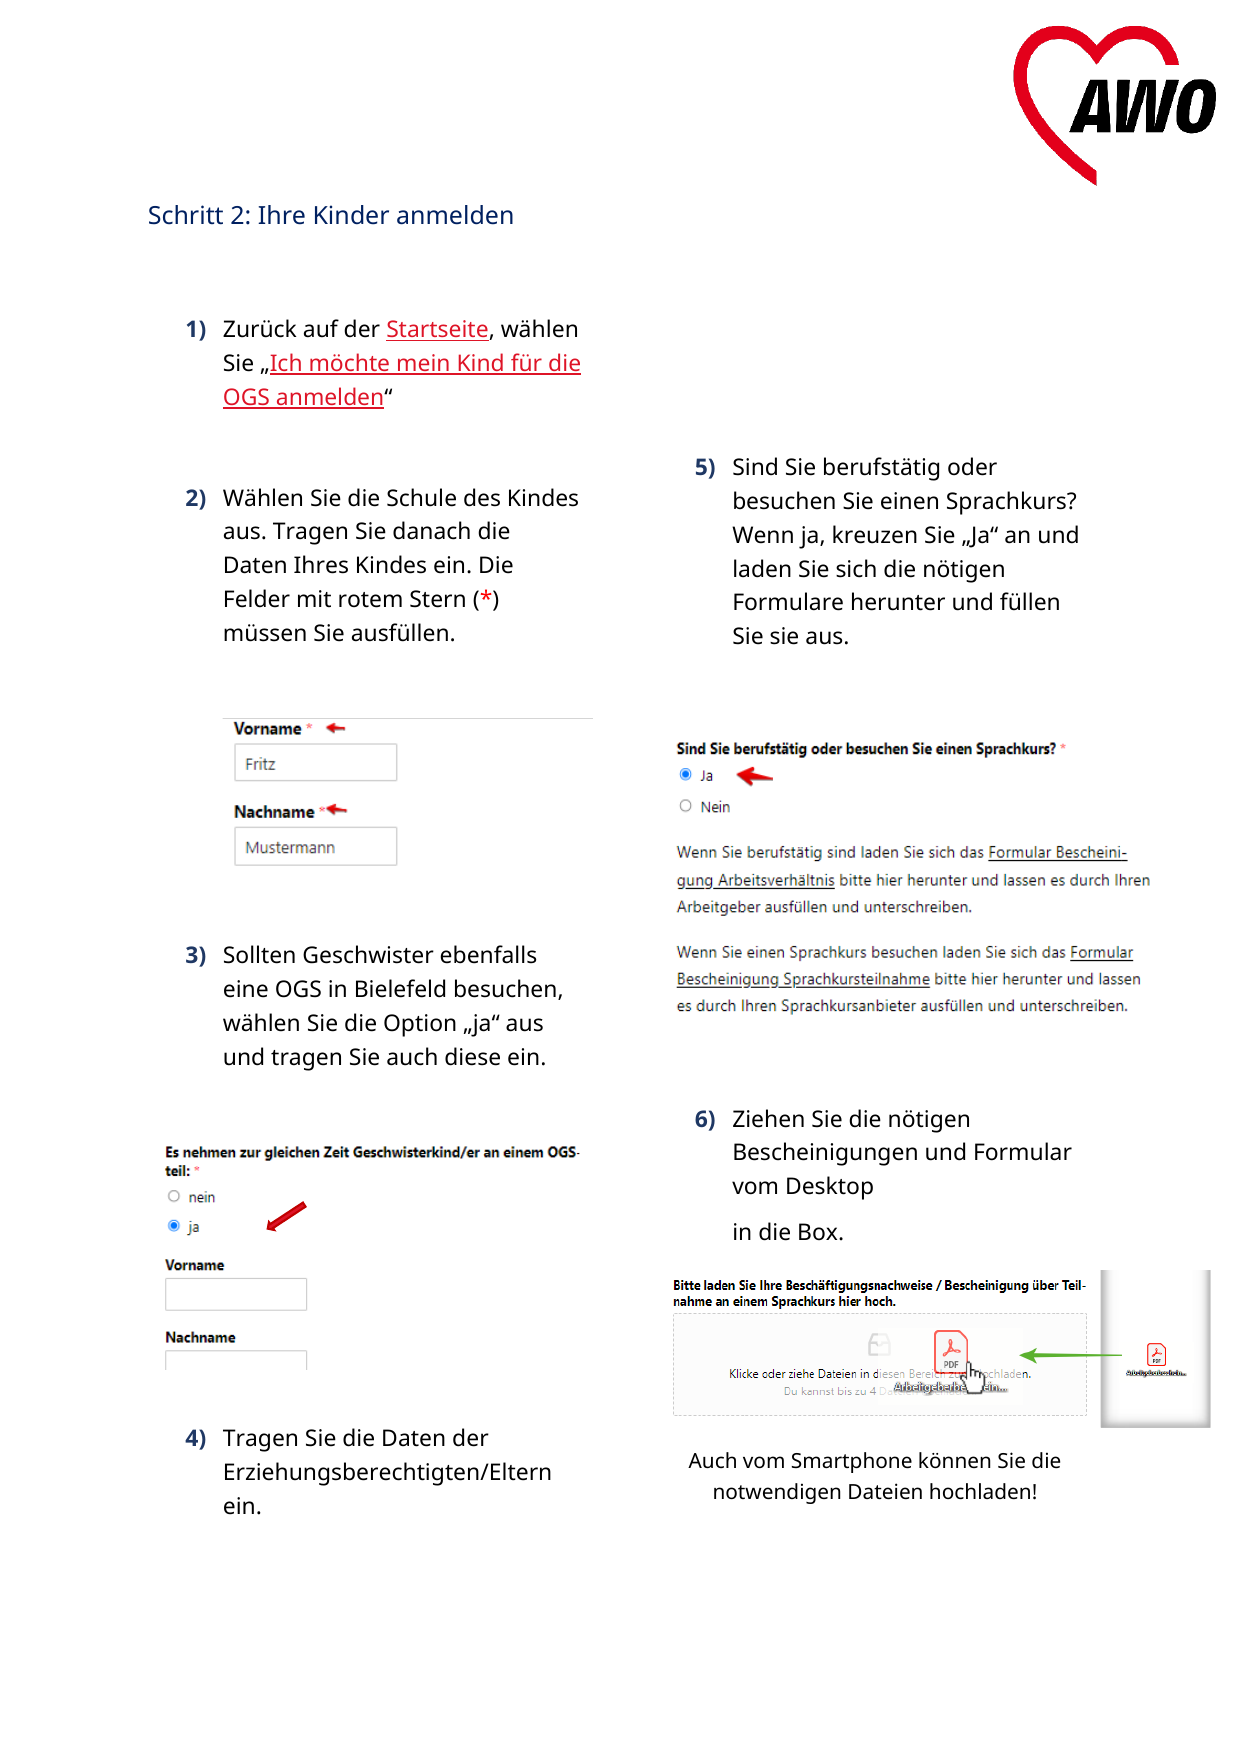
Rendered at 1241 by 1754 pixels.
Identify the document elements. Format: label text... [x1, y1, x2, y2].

picture [658, 738, 1159, 1017]
list Ziehen Sie die nötigen Bescheinigungen und Formular vom Desktop in die Box. [694, 1102, 1093, 1250]
list Wählen Sie die Schule des Kindes aus. Tragen Sie danach die Daten Ihres Kindes ein. Die Felder mit rotem Stern (*) müssen Sie ausfüllen. [185, 482, 583, 648]
list Zurück auf der Startseite, wählen Sie „Ich möchte mein Kind für die OGS anmelden“ [185, 313, 583, 412]
text Schritt 2: Ihre Kinder anmelden [148, 198, 583, 232]
picture [657, 1270, 1211, 1428]
list Sollten Geschwister ebenfalls eine OGS in Bielefeld besuchen, wählen Sie die Option „ja“ aus und tragen Sie auch diese ein. [185, 939, 583, 1072]
picture [1010, 15, 1220, 196]
list Tragen Sie die Daten der Erziehungsberechtigten/Eltern ein. [185, 1422, 583, 1521]
text Auch vom Smartphone können Sie die notwendigen Dateien hochladen! [657, 1446, 1093, 1506]
list Sind Sie berufstätig oder besuchen Sie einen Sprachkurs? Wenn ja, kreuzen Sie „Ja“ an und laden Sie sich die nötigen Formulare herunter und füllen Sie sie aus. [694, 451, 1093, 651]
picture [151, 1141, 580, 1370]
picture [222, 717, 593, 871]
